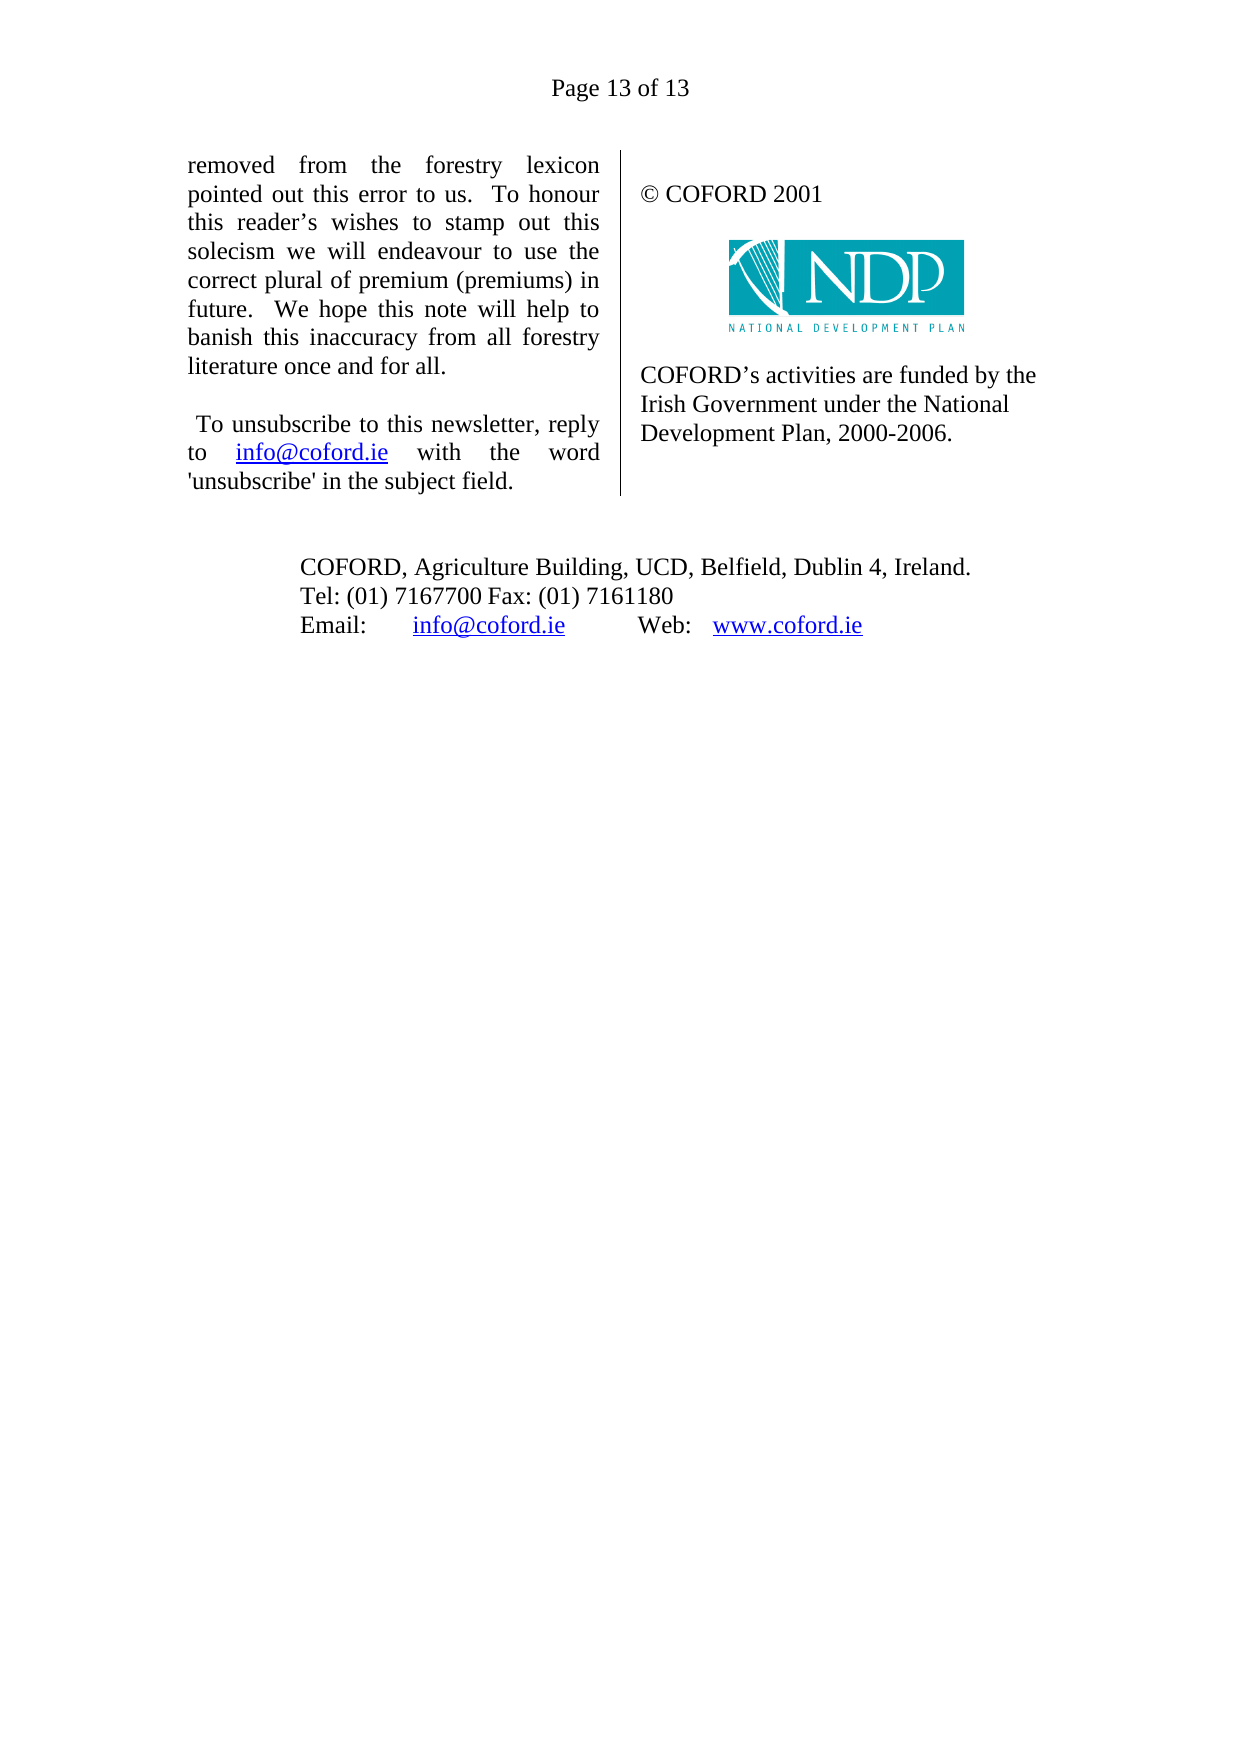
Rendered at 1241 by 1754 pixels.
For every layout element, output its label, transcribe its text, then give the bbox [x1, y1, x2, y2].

text COFORD, , UCD, Belfield, 4, . [300, 552, 1053, 581]
picture [728, 236, 965, 332]
text To unsubscribe to this newsletter, reply to info@coford.ie with the word 'unsubscribe' in the subject field. [187, 409, 600, 495]
text Tel: (01) 7167700 Fax: (01) 7161180 [300, 581, 1053, 610]
text © COFORD 2001 [640, 179, 1053, 207]
text COFORD’s activities are funded by the Irish Government under the National Development Plan, 2000-2006. [640, 360, 1053, 447]
text Email: info@coford.ie Web: www.coford.ie [300, 610, 1053, 639]
